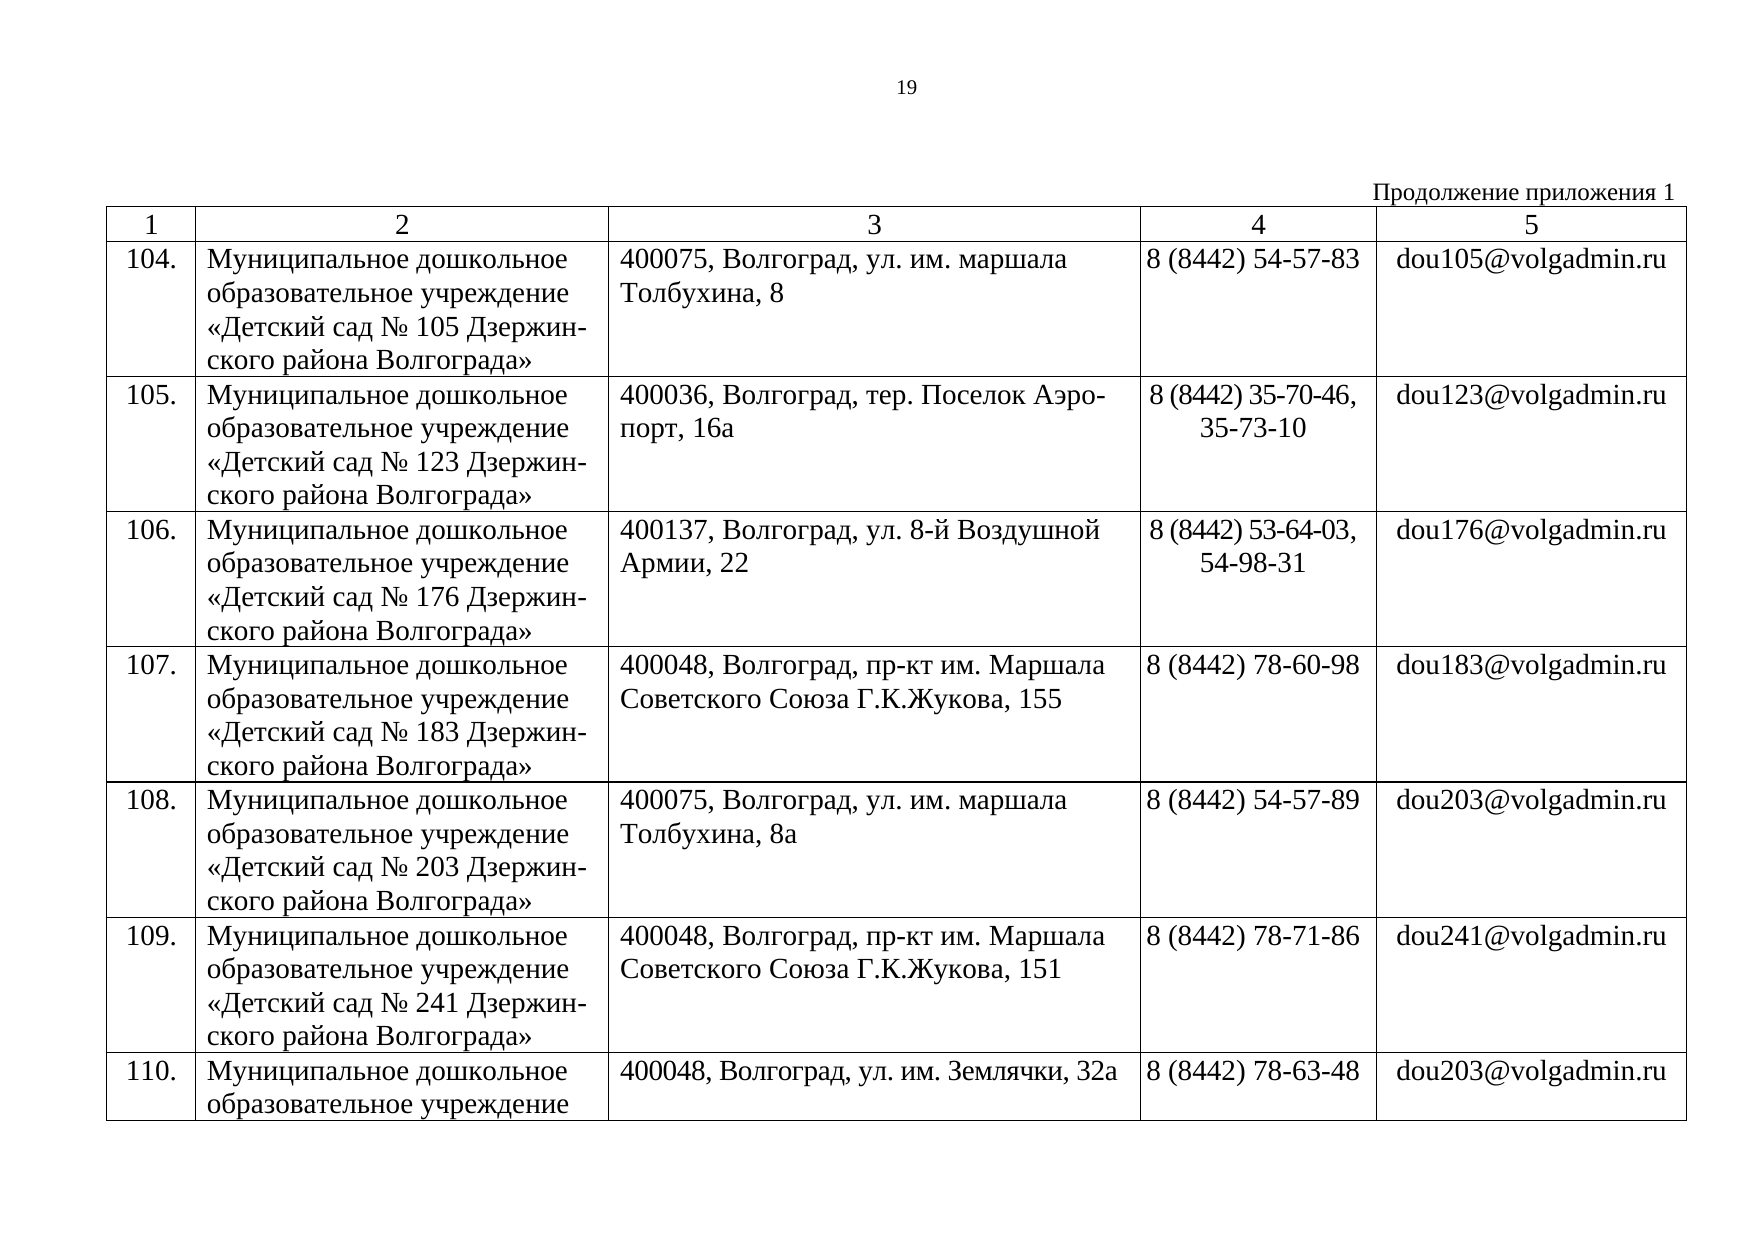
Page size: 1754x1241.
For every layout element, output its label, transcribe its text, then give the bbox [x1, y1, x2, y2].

table_cell 106. [107, 512, 195, 646]
table_cell 108. [107, 783, 195, 917]
table_cell dou176@volgadmin.ru [1377, 512, 1686, 646]
table_cell Муниципальное дошкольное образовательное учреждение «Детский сад № 203 Дзержинского района Волгограда» [196, 783, 608, 917]
table_cell 104. [107, 242, 195, 376]
table_cell Муниципальное дошкольное образовательное учреждение «Детский сад № 123 Дзержинского района Волгограда» [196, 377, 608, 511]
table_cell 400075, Волгоград, ул. им. маршала Толбухина, 8 [609, 242, 1140, 376]
table_cell dou203@volgadmin.ru [1377, 783, 1686, 917]
table_header Продолжение приложения 1 [107, 177, 1686, 206]
table_cell 109. [107, 918, 195, 1052]
table_cell 400075, Волгоград, ул. им. маршала Толбухина, 8а [609, 783, 1140, 917]
table_cell 2 [196, 207, 608, 241]
table_cell 110. [107, 1053, 195, 1120]
table_cell Муниципальное дошкольное образовательное учреждение «Детский сад № 183 Дзержинского района Волгограда» [196, 647, 608, 781]
table_cell 4 [1141, 207, 1376, 241]
table_cell 8 (8442) 78-60-98 [1141, 647, 1376, 781]
table_cell 5 [1377, 207, 1686, 241]
table_cell 105. [107, 377, 195, 511]
table_cell Муниципальное дошкольное образовательное учреждение «Детский сад № 241 Дзержинского района Волгограда» [196, 918, 608, 1052]
table_cell Муниципальное дошкольное образовательное учреждение «Детский сад № 176 Дзержинского района Волгограда» [196, 512, 608, 646]
table_cell 400048, Волгоград, пр-кт им. Маршала Советского Союза Г.К.Жукова, 155 [609, 647, 1140, 781]
table_cell 8 (8442) 53-64-03, 54-98-31 [1141, 512, 1376, 646]
table_cell dou123@volgadmin.ru [1377, 377, 1686, 511]
table_cell 400048, Волгоград, пр-кт им. Маршала Советского Союза Г.К.Жукова, 151 [609, 918, 1140, 1052]
table_cell 1 [107, 207, 195, 241]
table_cell Муниципальное дошкольное образовательное учреждение «Детский сад № 105 Дзержинского района Волгограда» [196, 242, 608, 376]
table_cell 8 (8442) 78-71-86 [1141, 918, 1376, 1052]
table_cell dou203@volgadmin.ru [1377, 1053, 1686, 1120]
table_cell dou183@volgadmin.ru [1377, 647, 1686, 781]
table_cell 8 (8442) 78-63-48 [1141, 1053, 1376, 1120]
table_cell 8 (8442) 35-70-46, 35-73-10 [1141, 377, 1376, 511]
table_cell 400137, Волгоград, ул. 8-й Воздушной Армии, 22 [609, 512, 1140, 646]
table_cell 400036, Волгоград, тер. Поселок Аэропорт, 16а [609, 377, 1140, 511]
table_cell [196, 1053, 608, 1120]
table_cell 107. [107, 647, 195, 781]
table_cell 8 (8442) 54-57-89 [1141, 783, 1376, 917]
table_cell 8 (8442) 54-57-83 [1141, 242, 1376, 376]
table_cell 3 [609, 207, 1140, 241]
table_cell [609, 1053, 1140, 1120]
table_cell dou241@volgadmin.ru [1377, 918, 1686, 1052]
table_cell dou105@volgadmin.ru [1377, 242, 1686, 376]
